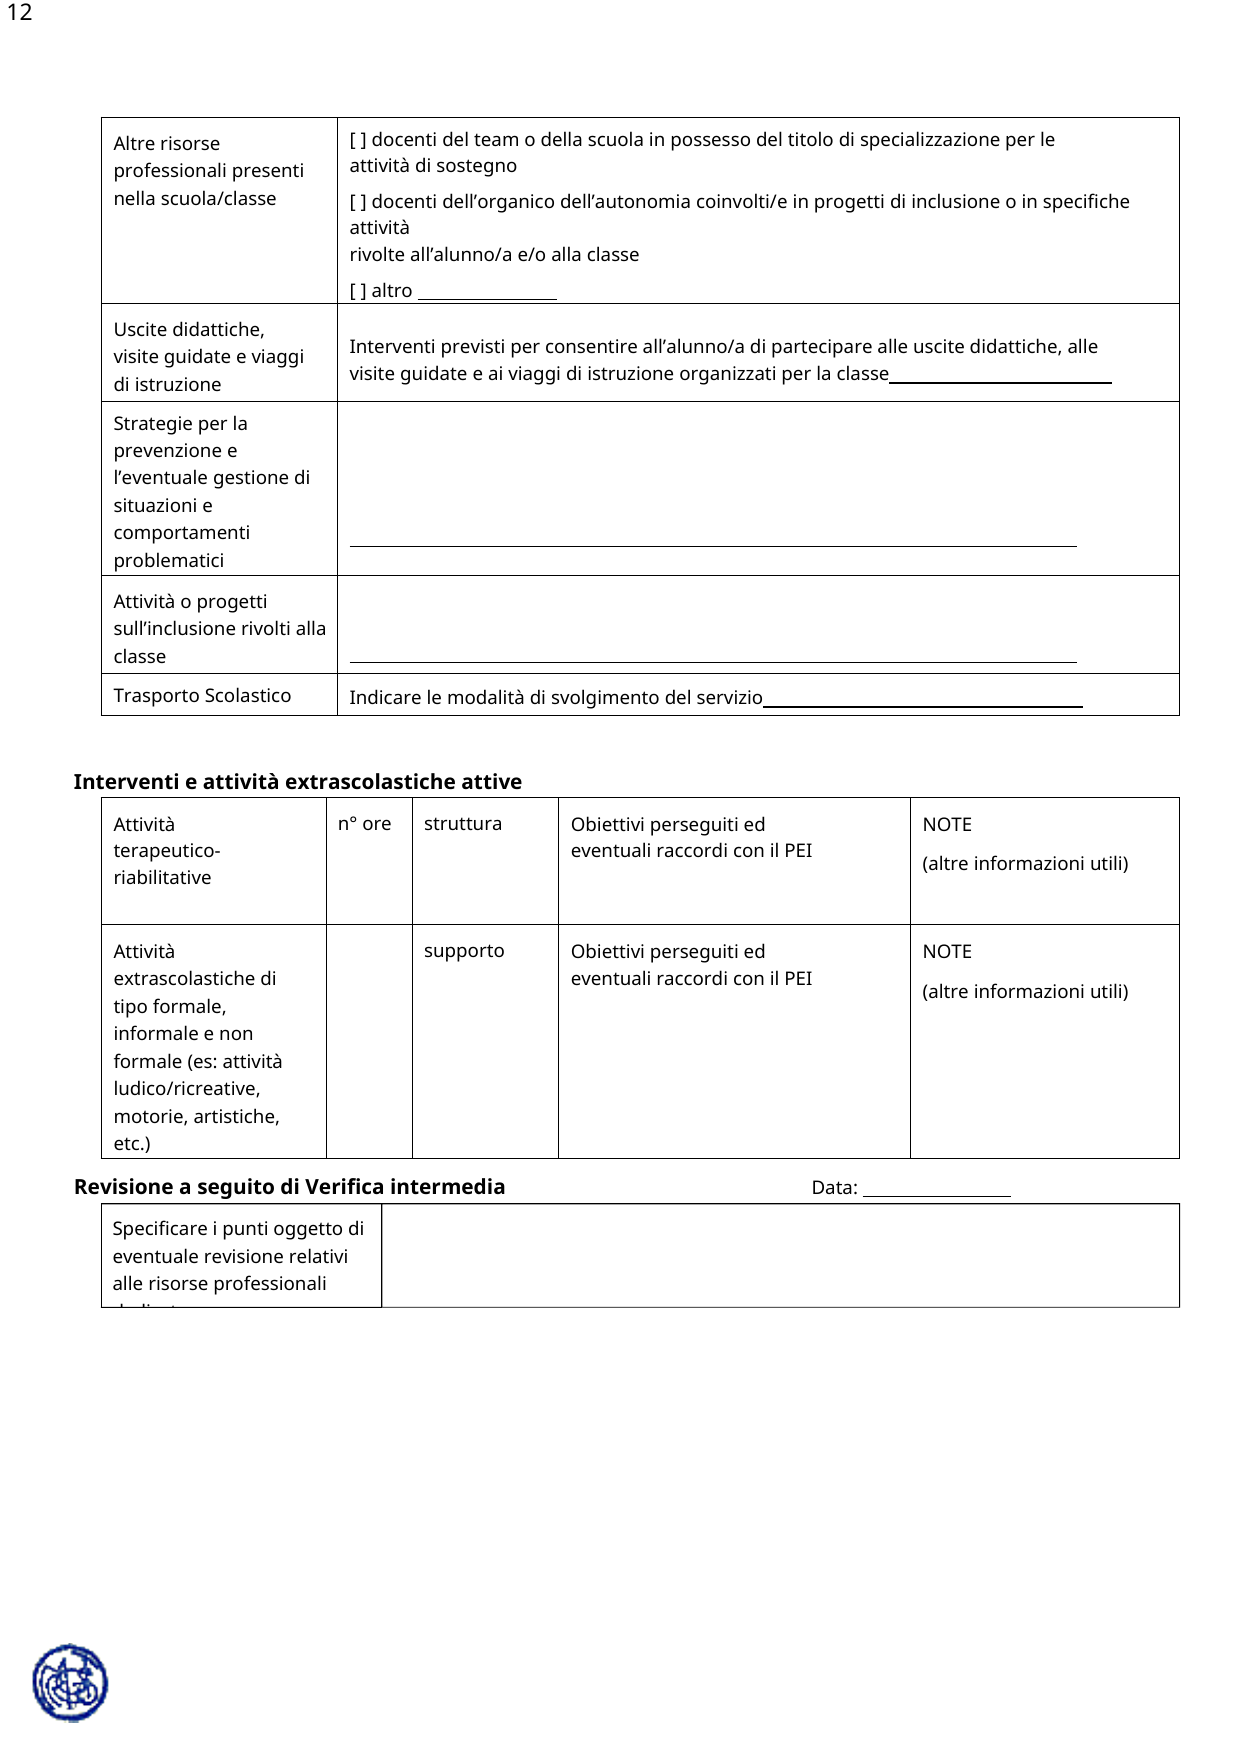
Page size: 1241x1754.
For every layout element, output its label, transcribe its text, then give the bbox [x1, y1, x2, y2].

table_cell Interventi previsti per consentire all’alunno/a di partecipare alle uscite didattiche, alle visite guidate e ai viaggi di istruzione organizzati per la classe [338, 304, 1179, 401]
table_header n° ore [327, 798, 412, 924]
table_cell [338, 402, 1179, 575]
table_cell Strategie per la prevenzione e l’eventuale gestione di situazioni e comportamenti problematici [102, 402, 337, 575]
table_cell [338, 576, 1179, 673]
table_cell NOTE (altre informazioni utili) [911, 925, 1179, 1158]
text Revisione a seguito di Verifica intermedia Data: [74, 1172, 1217, 1200]
table_cell Obiettivi perseguiti ed eventuali raccordi con il PEI [559, 925, 910, 1158]
table_header Attività terapeutico- riabilitative [102, 798, 326, 924]
table_header Altre risorse professionali presenti nella scuola/classe [102, 118, 337, 302]
table_header NOTE (altre informazioni utili) [911, 798, 1179, 924]
table_cell Indicare le modalità di svolgimento del servizio [338, 674, 1179, 715]
table_header [ ] docenti del team o della scuola in possesso del titolo di specializzazione per le attività di sostegno [ ] docenti dell’organico dell’autonomia coinvolti/e in progetti di inclusione o in specifiche attività rivolte all’alunno/a e/o alla classe [ ] altro [338, 118, 1179, 302]
table_cell supporto [413, 925, 558, 1158]
table_header Obiettivi perseguiti ed eventuali raccordi con il PEI [559, 798, 910, 924]
table_cell Uscite didattiche, visite guidate e viaggi di istruzione [102, 304, 337, 401]
picture [31, 1643, 111, 1723]
table_cell Attività extrascolastiche di tipo formale, informale e non formale (es: attività ludico/ricreative, motorie, artistiche, etc.) [102, 925, 326, 1158]
table_cell Trasporto Scolastico [102, 674, 337, 715]
table_header struttura [413, 798, 558, 924]
text Interventi e attività extrascolastiche attive [74, 767, 1217, 795]
table_cell [327, 925, 412, 1158]
table_cell Attività o progetti sull’inclusione rivolti alla classe [102, 576, 337, 673]
